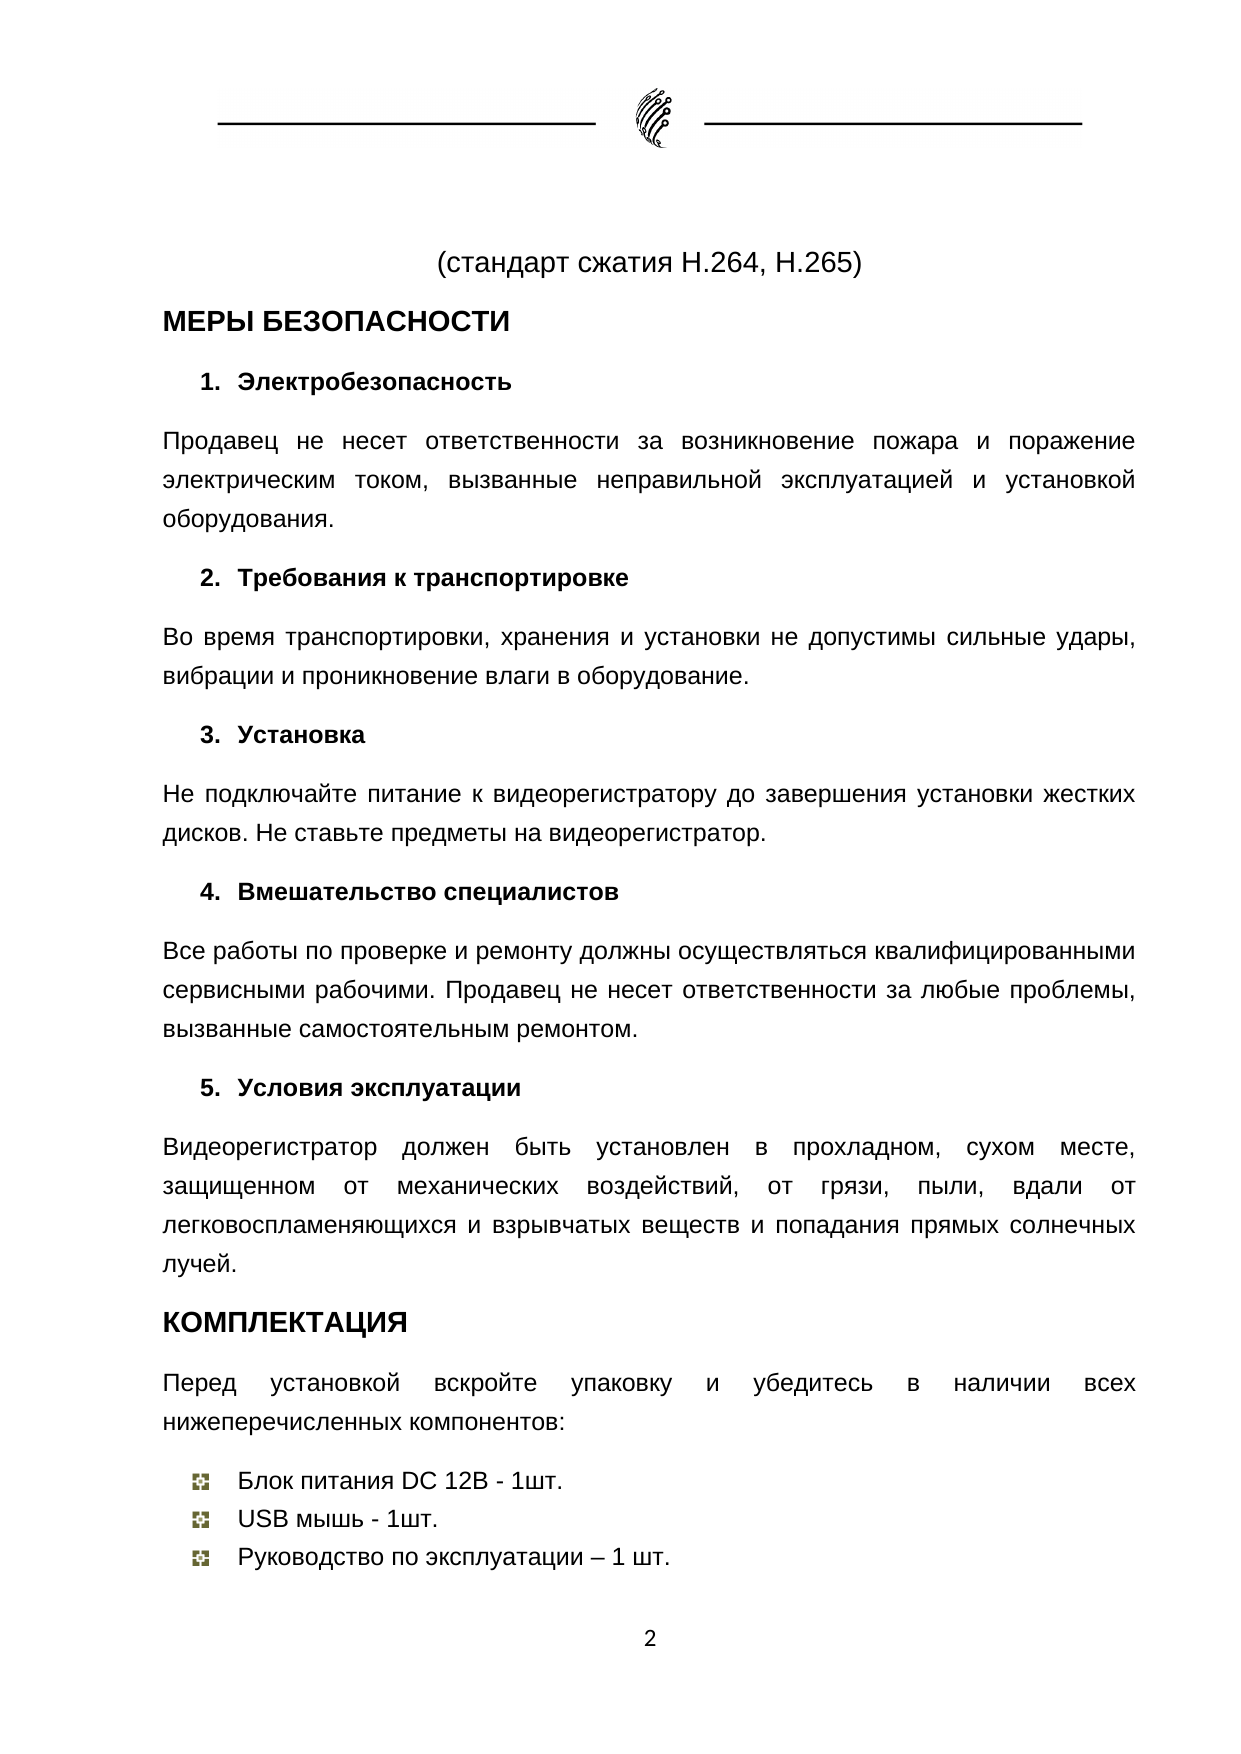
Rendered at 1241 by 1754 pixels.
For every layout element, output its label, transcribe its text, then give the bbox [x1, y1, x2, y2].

list Установка [200, 717, 1137, 751]
text Видеорегистратор должен быть установлен в прохладном, сухом месте, защищенном от механических воздействий, от грязи, пыли, вдали от легковоспламеняющихся и взрывчатых веществ и попадания прямых солнечных лучей. [162, 1129, 1137, 1280]
picture [217, 88, 1083, 148]
list Требования к транспортировке [200, 560, 1137, 594]
picture [191, 1549, 209, 1566]
text Все работы по проверке и ремонту должны осуществляться квалифицированными сервисными рабочими. Продавец не несет ответственности за любые проблемы, вызванные самостоятельным ремонтом. [162, 933, 1137, 1045]
list USB мышь - 1шт. [200, 1501, 1137, 1535]
text (стандарт сжатия H.264, Н.265) [162, 244, 1137, 278]
list Блок питания DC 12В - 1шт. [200, 1463, 1137, 1497]
text Продавец не несет ответственности за возникновение пожара и поражение электрическим током, вызванные неправильной эксплуатацией и установкой оборудования. [162, 423, 1137, 535]
text Во время транспортировки, хранения и установки не допустимы сильные удары, вибрации и проникновение влаги в оборудование. [162, 619, 1137, 692]
list Условия эксплуатации [200, 1070, 1137, 1104]
picture [191, 1510, 209, 1528]
text Перед установкой вскройте упаковку и убедитесь в наличии всех нижеперечисленных компонентов: [162, 1365, 1137, 1438]
picture [191, 1472, 209, 1490]
list Вмешательство специалистов [200, 874, 1137, 908]
text КОМПЛЕКТАЦИЯ [162, 1305, 1137, 1339]
list Электробезопасность [200, 364, 1137, 398]
text Не подключайте питание к видеорегистратору до завершения установки жестких дисков. Не ставьте предметы на видеорегистратор. [162, 776, 1137, 849]
list Руководство по эксплуатации – 1 шт. [200, 1539, 1137, 1573]
text МЕРЫ БЕЗОПАСНОСТИ [162, 304, 1137, 338]
